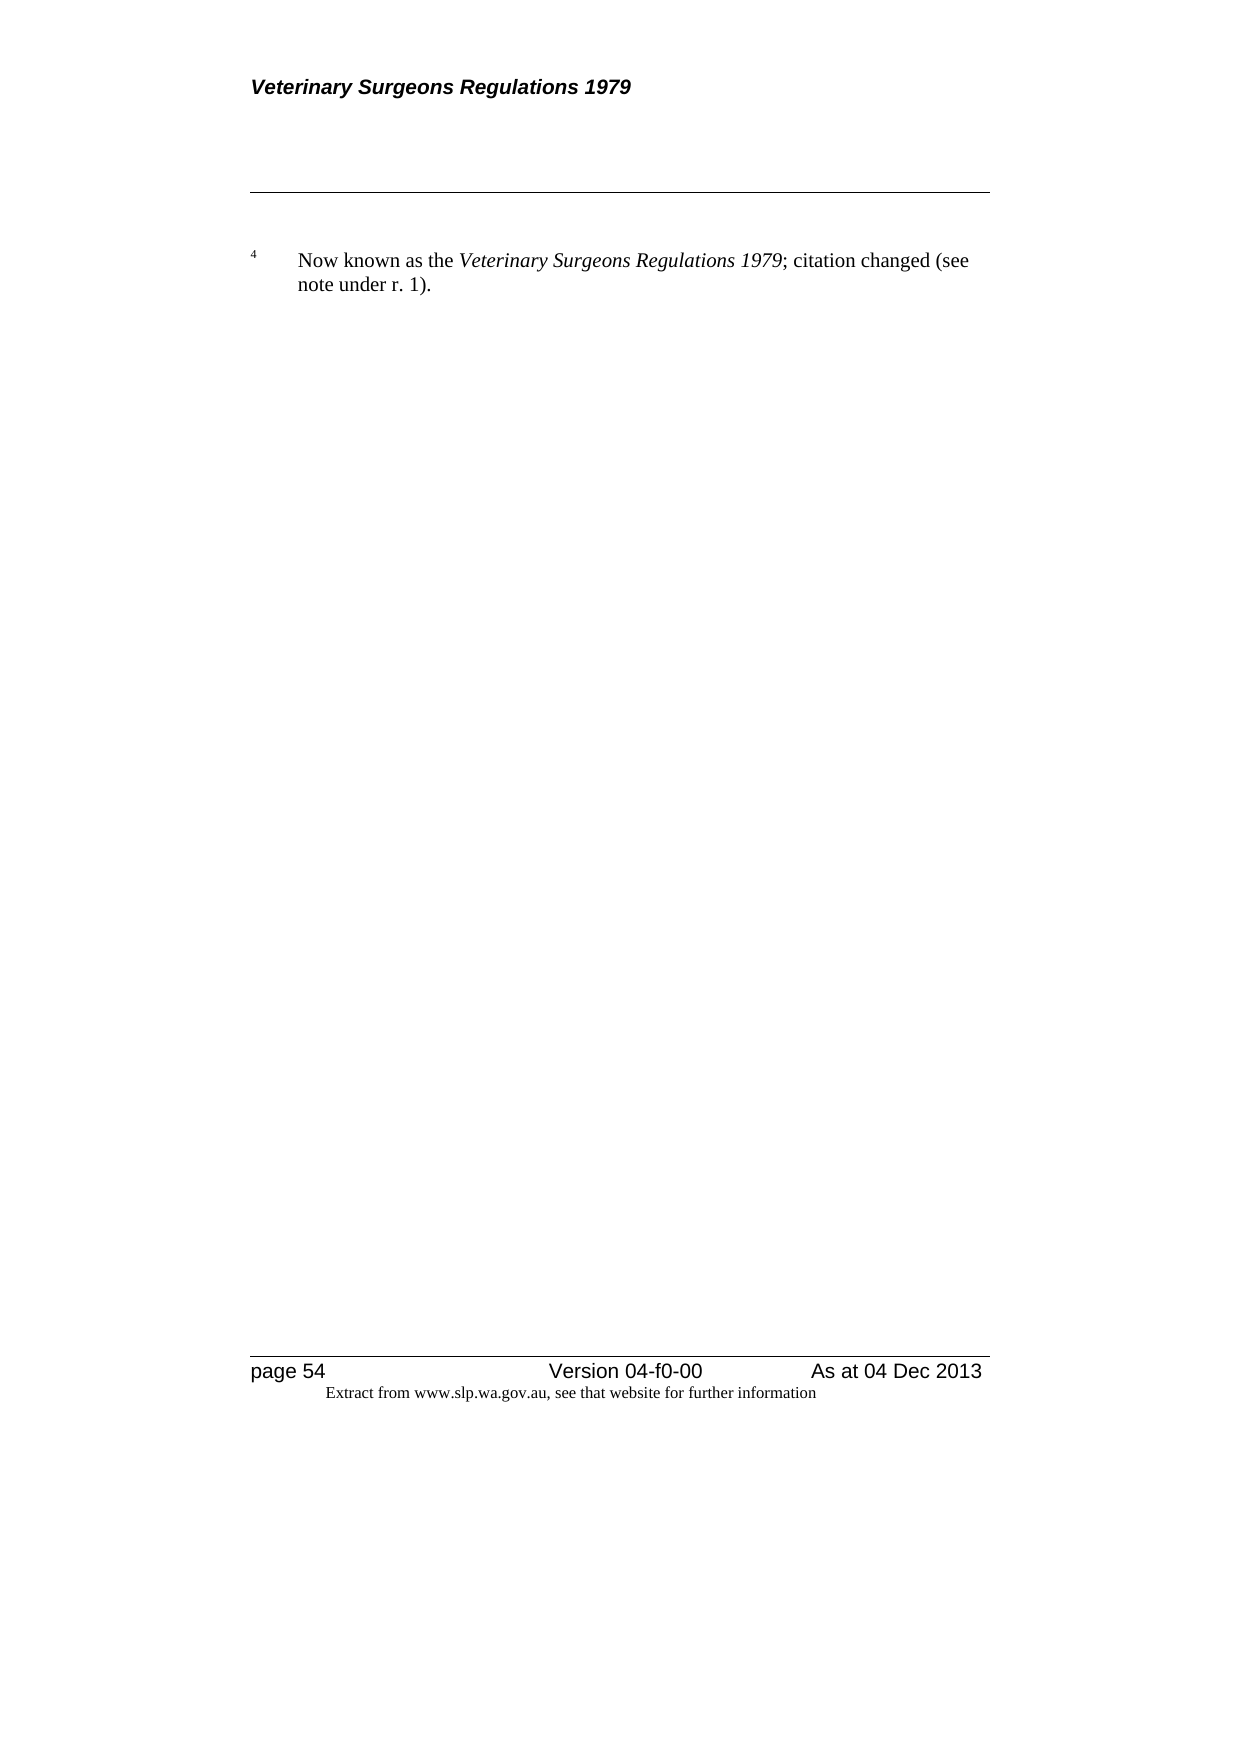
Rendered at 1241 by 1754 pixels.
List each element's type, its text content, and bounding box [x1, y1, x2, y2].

text 4 Now known as the Veterinary Surgeons Regulations 1979; citation changed (see note under r. 1). [250, 247, 990, 296]
